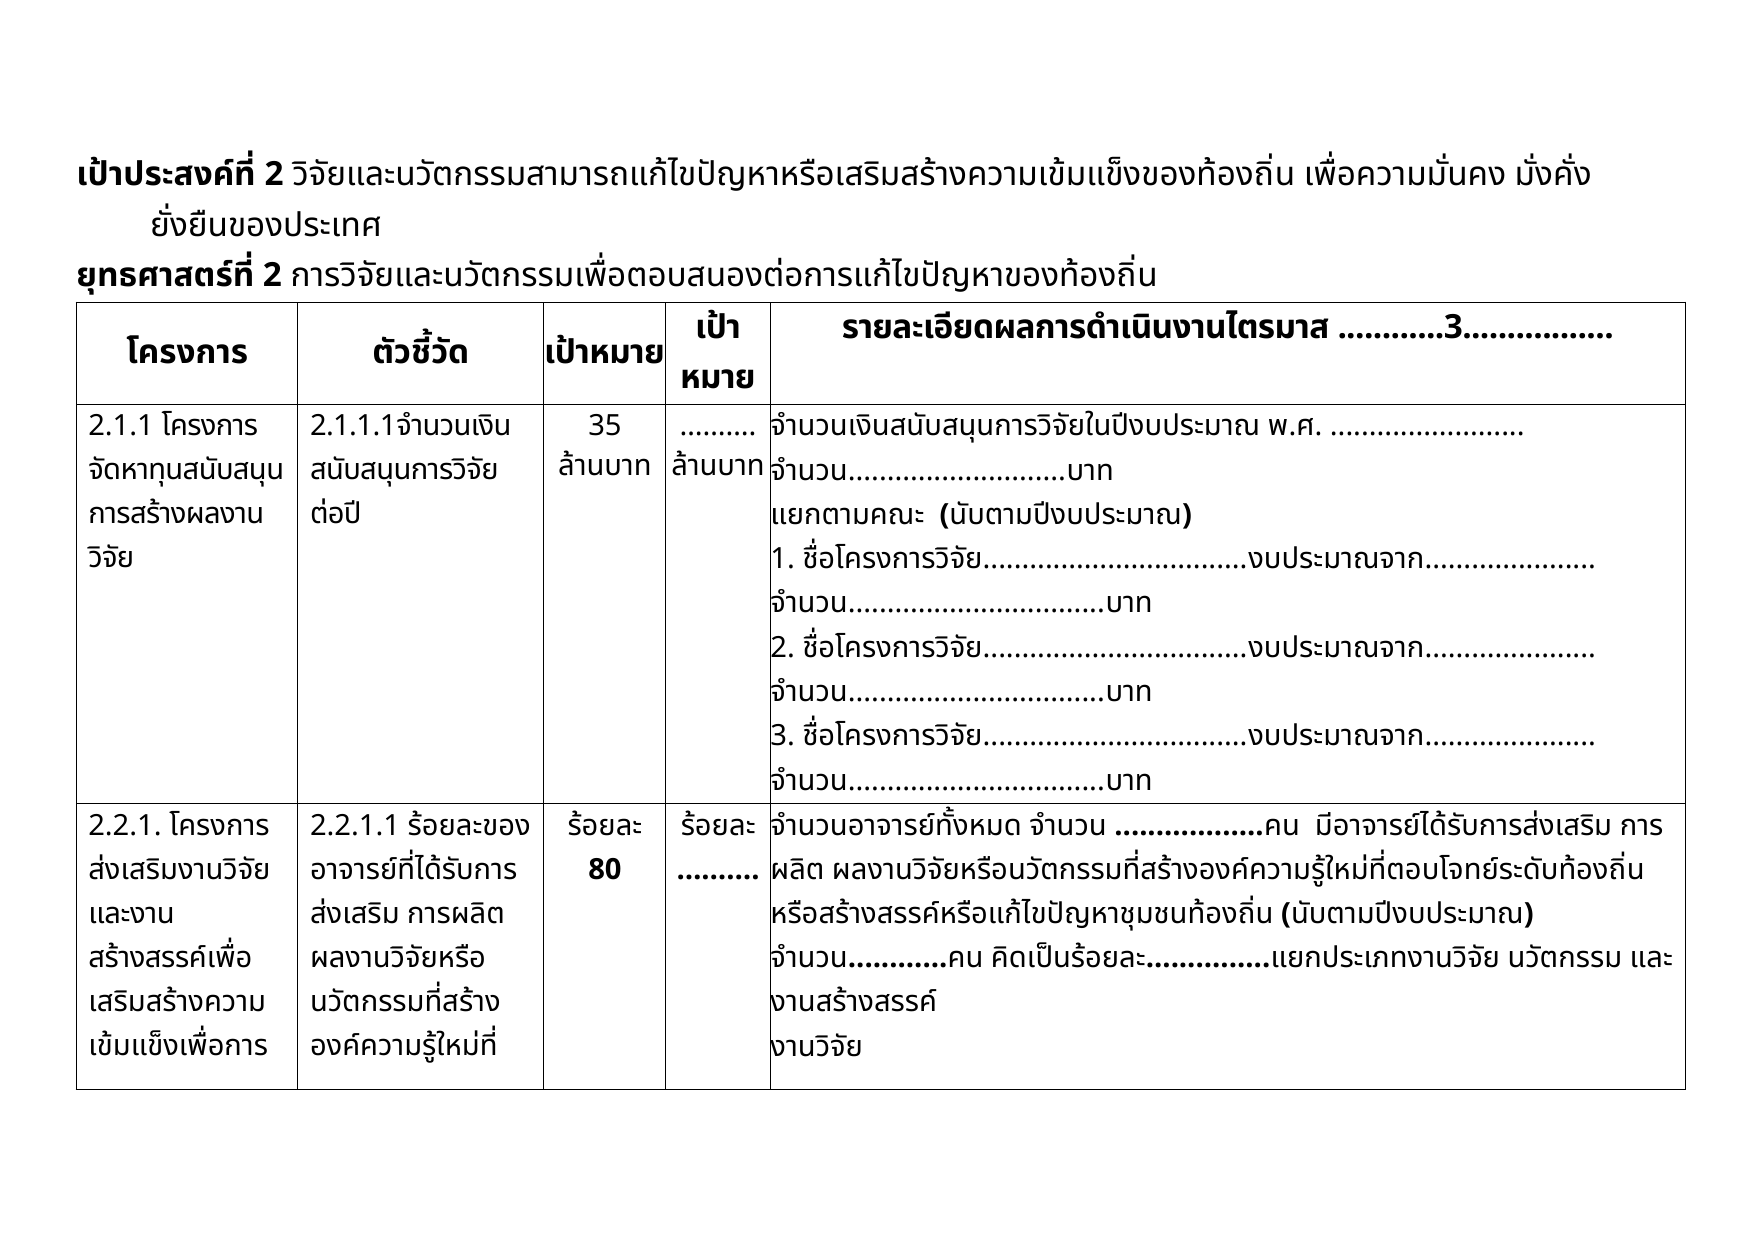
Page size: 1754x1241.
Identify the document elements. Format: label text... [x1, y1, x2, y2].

table_header ตัวชี้วัด [298, 303, 543, 403]
table_cell จำนวนเงินสนับสนุนการวิจัยในปีงบประมาณ พ.ศ. ......................... จำนวน............................บาท แยกตามคณะ (นับตามปีงบประมาณ) 1. ชื่อโครงการวิจัย..................................งบประมาณจาก...................... จำนวน.................................บาท 2. ชื่อโครงการวิจัย..................................งบประมาณจาก...................... จำนวน.................................บาท 3. ชื่อโครงการวิจัย..................................งบประมาณจาก...................... จำนวน.................................บาท [771, 405, 1685, 803]
text ยุทธศาสตร์ที่ 2 การวิจัยและนวัตกรรมเพื่อตอบสนองต่อการแก้ไขปัญหาของท้องถิ่น [76, 251, 1604, 302]
table_header เป้าหมาย [544, 303, 665, 403]
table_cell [298, 804, 543, 1089]
table_cell ร้อยละ ………. [666, 804, 770, 1089]
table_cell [771, 804, 1685, 1089]
table_cell 2.1.1.1จำนวนเงินสนับสนุนการวิจัยต่อปี [298, 405, 543, 803]
table_header โครงการ [77, 303, 297, 403]
table_cell 35 ล้านบาท [544, 405, 665, 803]
table_cell ร้อยละ 80 [544, 804, 665, 1089]
table_cell 2.1.1 โครงการจัดหาทุนสนับสนุนการสร้างผลงานวิจัย [77, 405, 297, 803]
text เป้าประสงค์ที่ 2 วิจัยและนวัตกรรมสามารถแก้ไขปัญหาหรือเสริมสร้างความเข้มแข็งของท้องถิ่น เพื่อความมั่นคง มั่งคั่ง ยั่งยืนของประเทศ [76, 150, 1604, 251]
table_header เป้าหมาย [666, 303, 770, 403]
table_header รายละเอียดผลการดำเนินงานไตรมาส ............3................. [771, 303, 1685, 403]
table_cell ………. ล้านบาท [666, 405, 770, 803]
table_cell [77, 804, 297, 1089]
